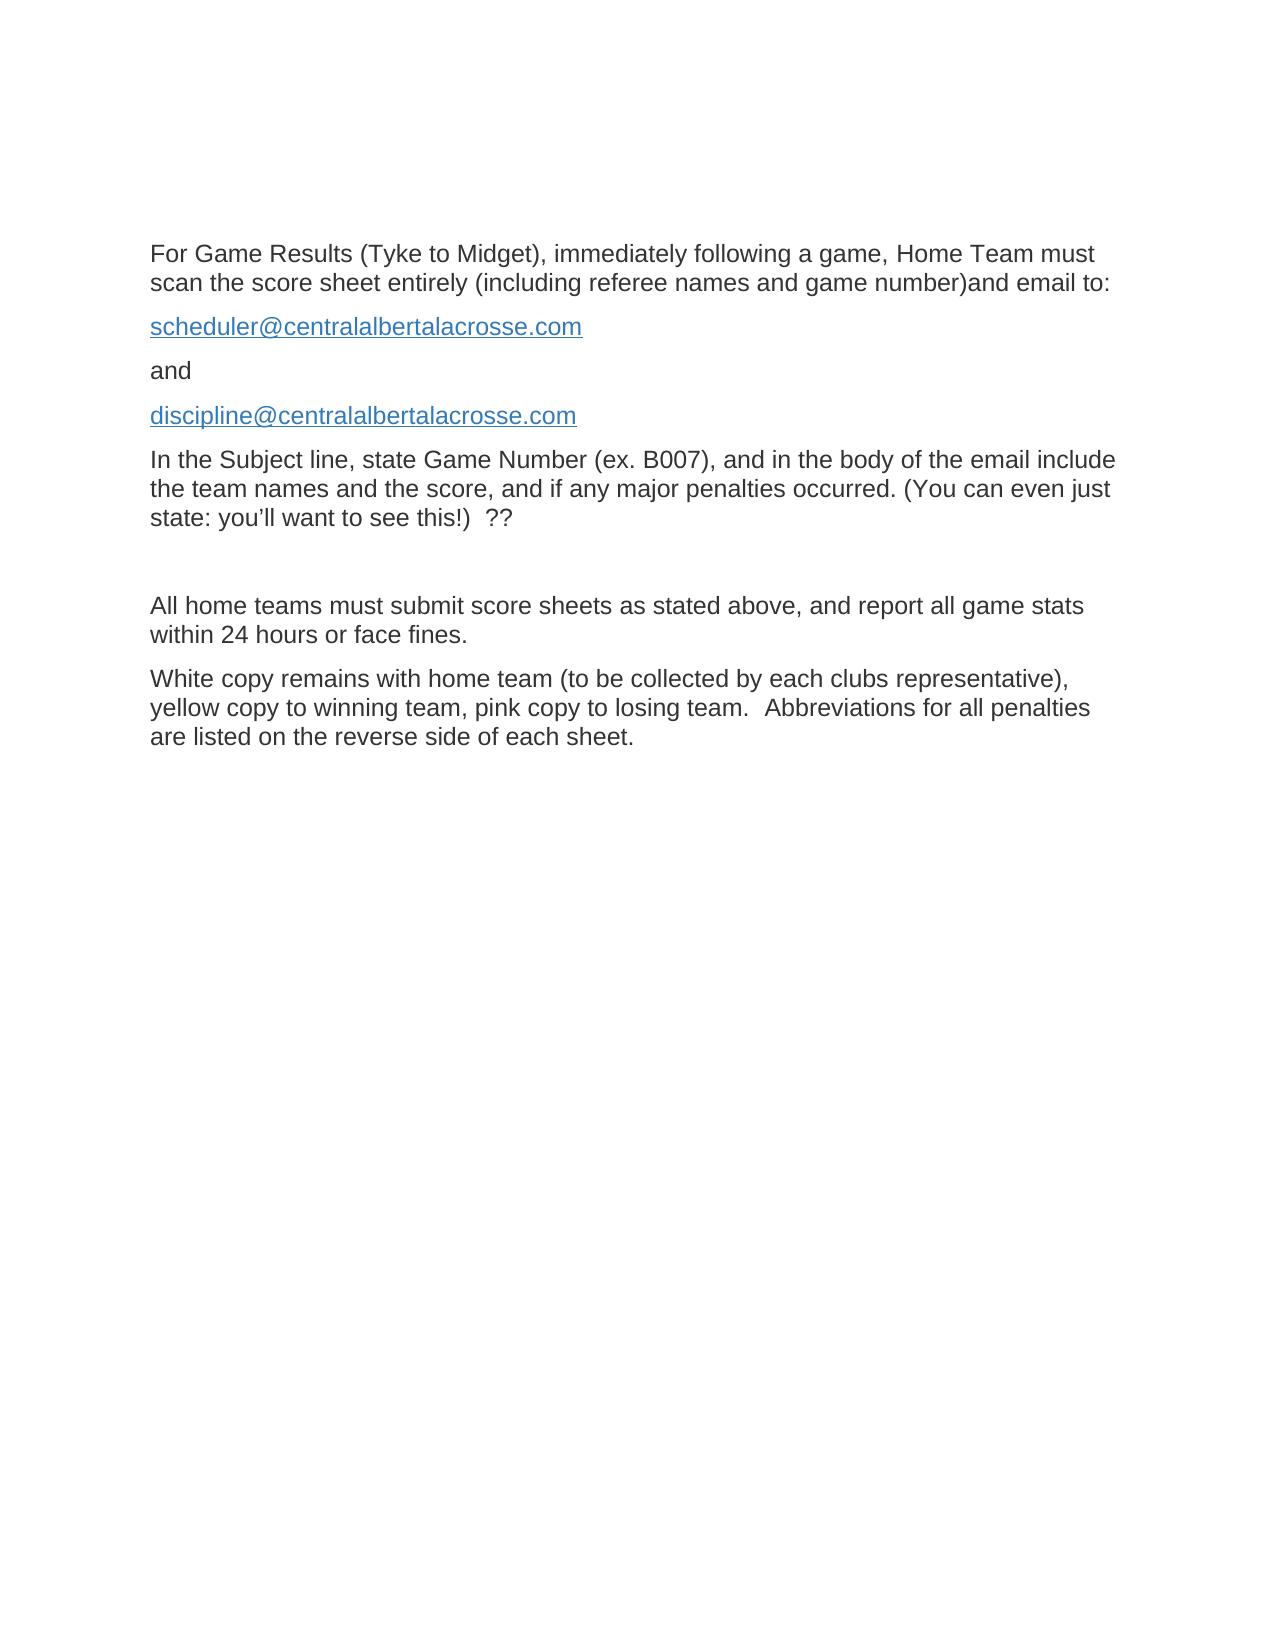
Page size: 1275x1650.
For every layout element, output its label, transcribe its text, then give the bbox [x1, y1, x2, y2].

text All home teams must submit score sheets as stated above, and report all game stats within 24 hours or face fines. [150, 591, 1125, 649]
text For Game Results (Tyke to Midget), immediately following a game, Home Team must scan the score sheet entirely (including referee names and game number)and email to: [150, 239, 1125, 296]
text In the Subject line, state Game Number (ex. B007), and in the body of the email include the team names and the score, and if any major penalties occurred. (You can even just state: you’ll want to see this!) ?? [150, 445, 1125, 531]
text and [150, 356, 1125, 385]
text discipline@centralalbertalacrosse.com [150, 401, 1125, 429]
text White copy remains with home team (to be collected by each clubs representative), yellow copy to winning team, pink copy to losing team. Abbreviations for all penalties are listed on the reverse side of each sheet. [150, 664, 1125, 751]
text scheduler@centralalbertalacrosse.com [150, 312, 1125, 341]
